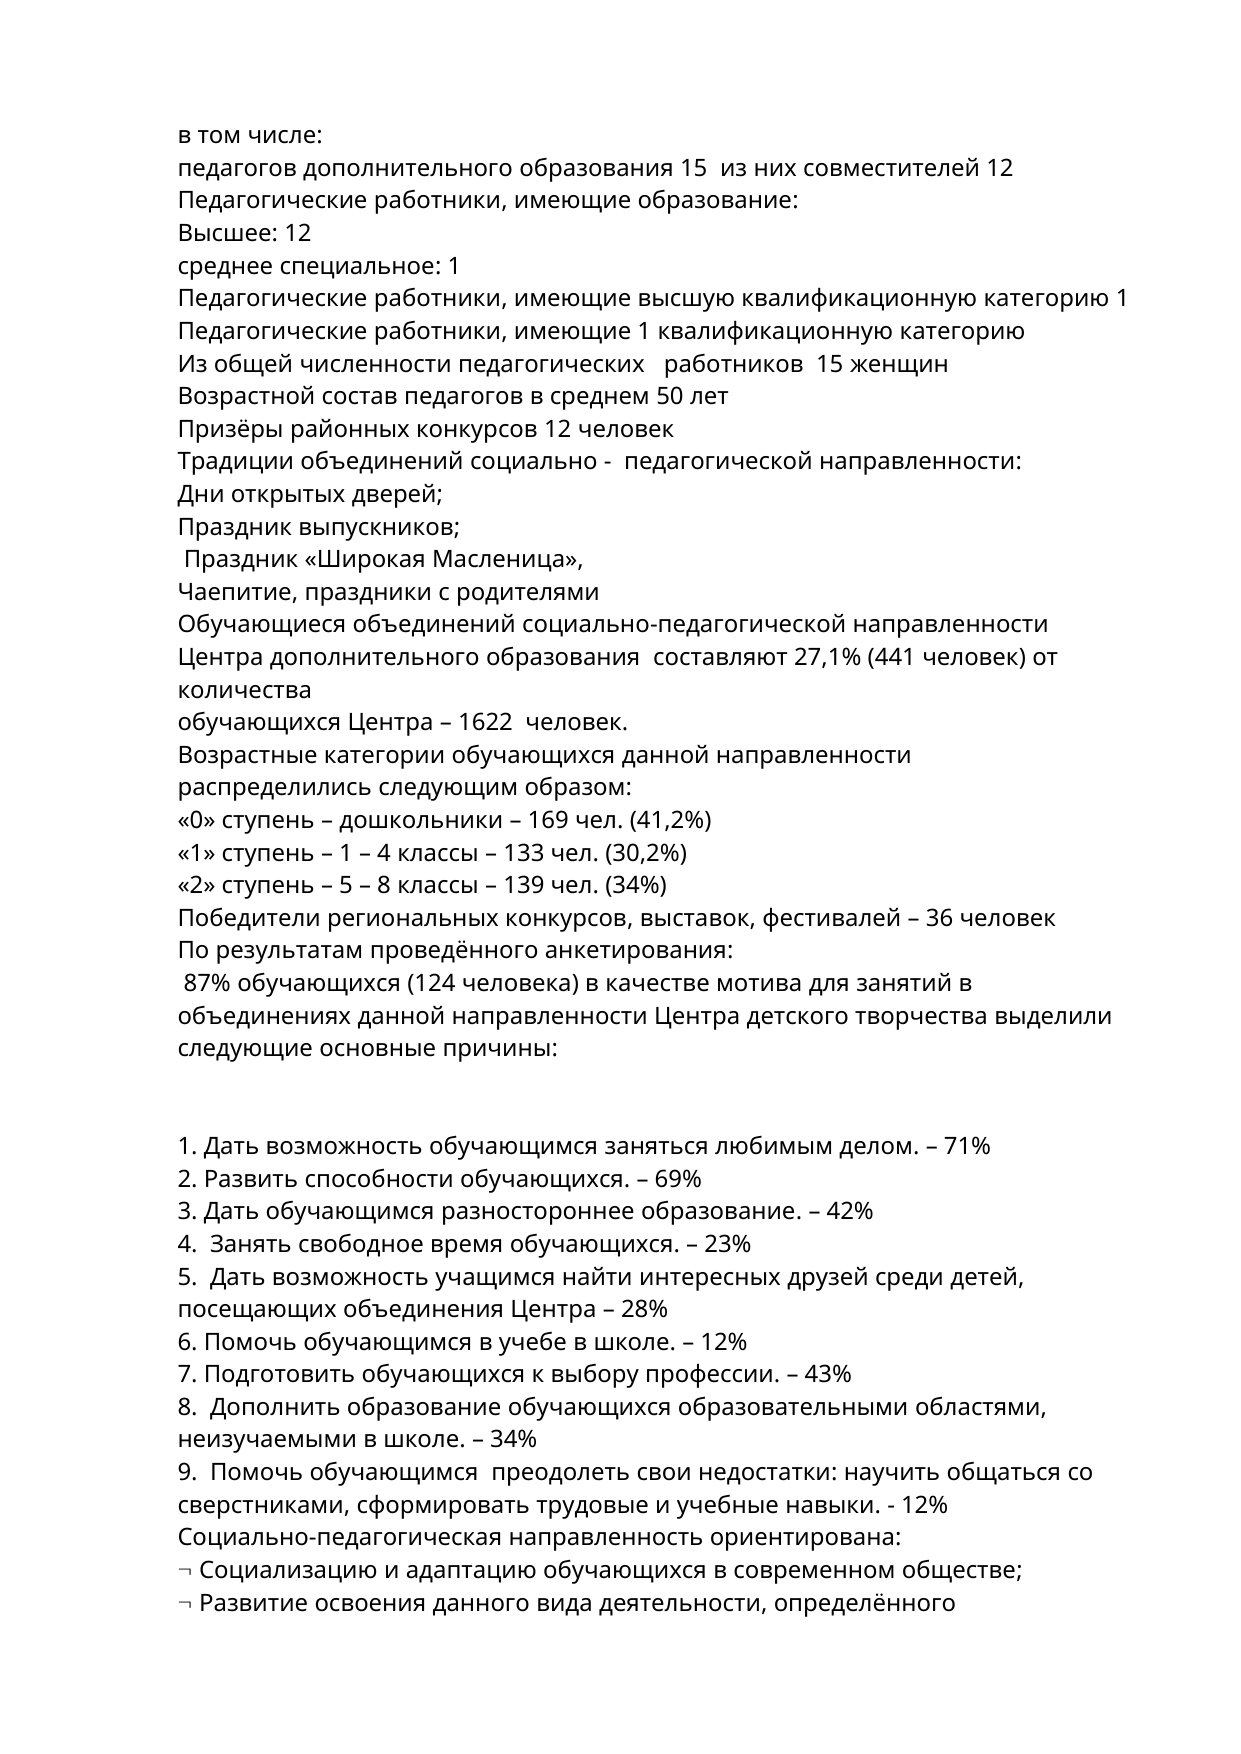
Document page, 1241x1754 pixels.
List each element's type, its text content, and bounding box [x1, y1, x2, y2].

text Возрастные категории обучающихся данной направленности [177, 738, 1152, 770]
text объединениях данной направленности Центра детского творчества выделили [177, 998, 1152, 1031]
text 5. Дать возможность учащимся найти интересных друзей среди детей, [177, 1259, 1152, 1292]
text Педагогические работники, имеющие 1 квалификационную категорию [177, 314, 1152, 346]
text «2» ступень – 5 – 8 классы – 139 чел. (34%) [177, 868, 1152, 901]
text 7. Подготовить обучающихся к выбору профессии. – 43% [177, 1357, 1152, 1390]
text 8. Дополнить образование обучающихся образовательными областями, [177, 1390, 1152, 1422]
text По результатам проведённого анкетирования: [177, 933, 1152, 966]
text «1» ступень – 1 – 4 классы – 133 чел. (30,2%) [177, 835, 1152, 868]
text Педагогические работники, имеющие образование: [177, 183, 1152, 216]
text Социализацию и адаптацию обучающихся в современном обществе; [177, 1553, 1152, 1585]
text 3. Дать обучающимся разностороннее образование. – 42% [177, 1194, 1152, 1227]
text 87% обучающихся (124 человека) в качестве мотива для занятий в [177, 966, 1152, 998]
text Чаепитие, праздники с родителями [177, 574, 1152, 607]
text Традиции объединений социально - педагогической направленности: [177, 444, 1152, 477]
text педагогов дополнительного образования 15 из них совместителей 12 [177, 151, 1152, 183]
text Обучающиеся объединений социально-педагогической направленности [177, 607, 1152, 640]
text Возрастной состав педагогов в среднем 50 лет [177, 379, 1152, 412]
text 9. Помочь обучающимся преодолеть свои недостатки: научить общаться со [177, 1455, 1152, 1487]
text Социально-педагогическая направленность ориентирована: [177, 1520, 1152, 1553]
text сверстниками, сформировать трудовые и учебные навыки. - 12% [177, 1487, 1152, 1520]
text распределились следующим образом: [177, 770, 1152, 803]
text Из общей численности педагогических работников 15 женщин [177, 346, 1152, 379]
text посещающих объединения Центра – 28% [177, 1292, 1152, 1324]
text Праздник выпускников; [177, 509, 1152, 542]
text Дни открытых дверей; [177, 477, 1152, 509]
text 1. Дать возможность обучающимся заняться любимым делом. – 71% [177, 1129, 1152, 1161]
text в том числе: [177, 118, 1152, 151]
text среднее специальное: 1 [177, 248, 1152, 281]
text Центра дополнительного образования составляют 27,1% (441 человек) от количества [177, 640, 1152, 705]
text обучающихся Центра – 1622 человек. [177, 705, 1152, 738]
text Праздник «Широкая Масленица», [177, 542, 1152, 574]
text Педагогические работники, имеющие высшую квалификационную категорию 1 [177, 281, 1152, 314]
text 4. Занять свободное время обучающихся. – 23% [177, 1227, 1152, 1259]
text следующие основные причины: [177, 1031, 1152, 1064]
text Призёры районных конкурсов 12 человек [177, 412, 1152, 444]
text Развитие освоения данного вида деятельности, определённого [177, 1585, 1152, 1618]
text неизучаемыми в школе. – 34% [177, 1422, 1152, 1455]
text Высшее: 12 [177, 216, 1152, 248]
text 6. Помочь обучающимся в учебе в школе. – 12% [177, 1324, 1152, 1357]
text Победители региональных конкурсов, выставок, фестивалей – 36 человек [177, 901, 1152, 933]
text «0» ступень – дошкольники – 169 чел. (41,2%) [177, 803, 1152, 835]
text 2. Развить способности обучающихся. – 69% [177, 1161, 1152, 1194]
